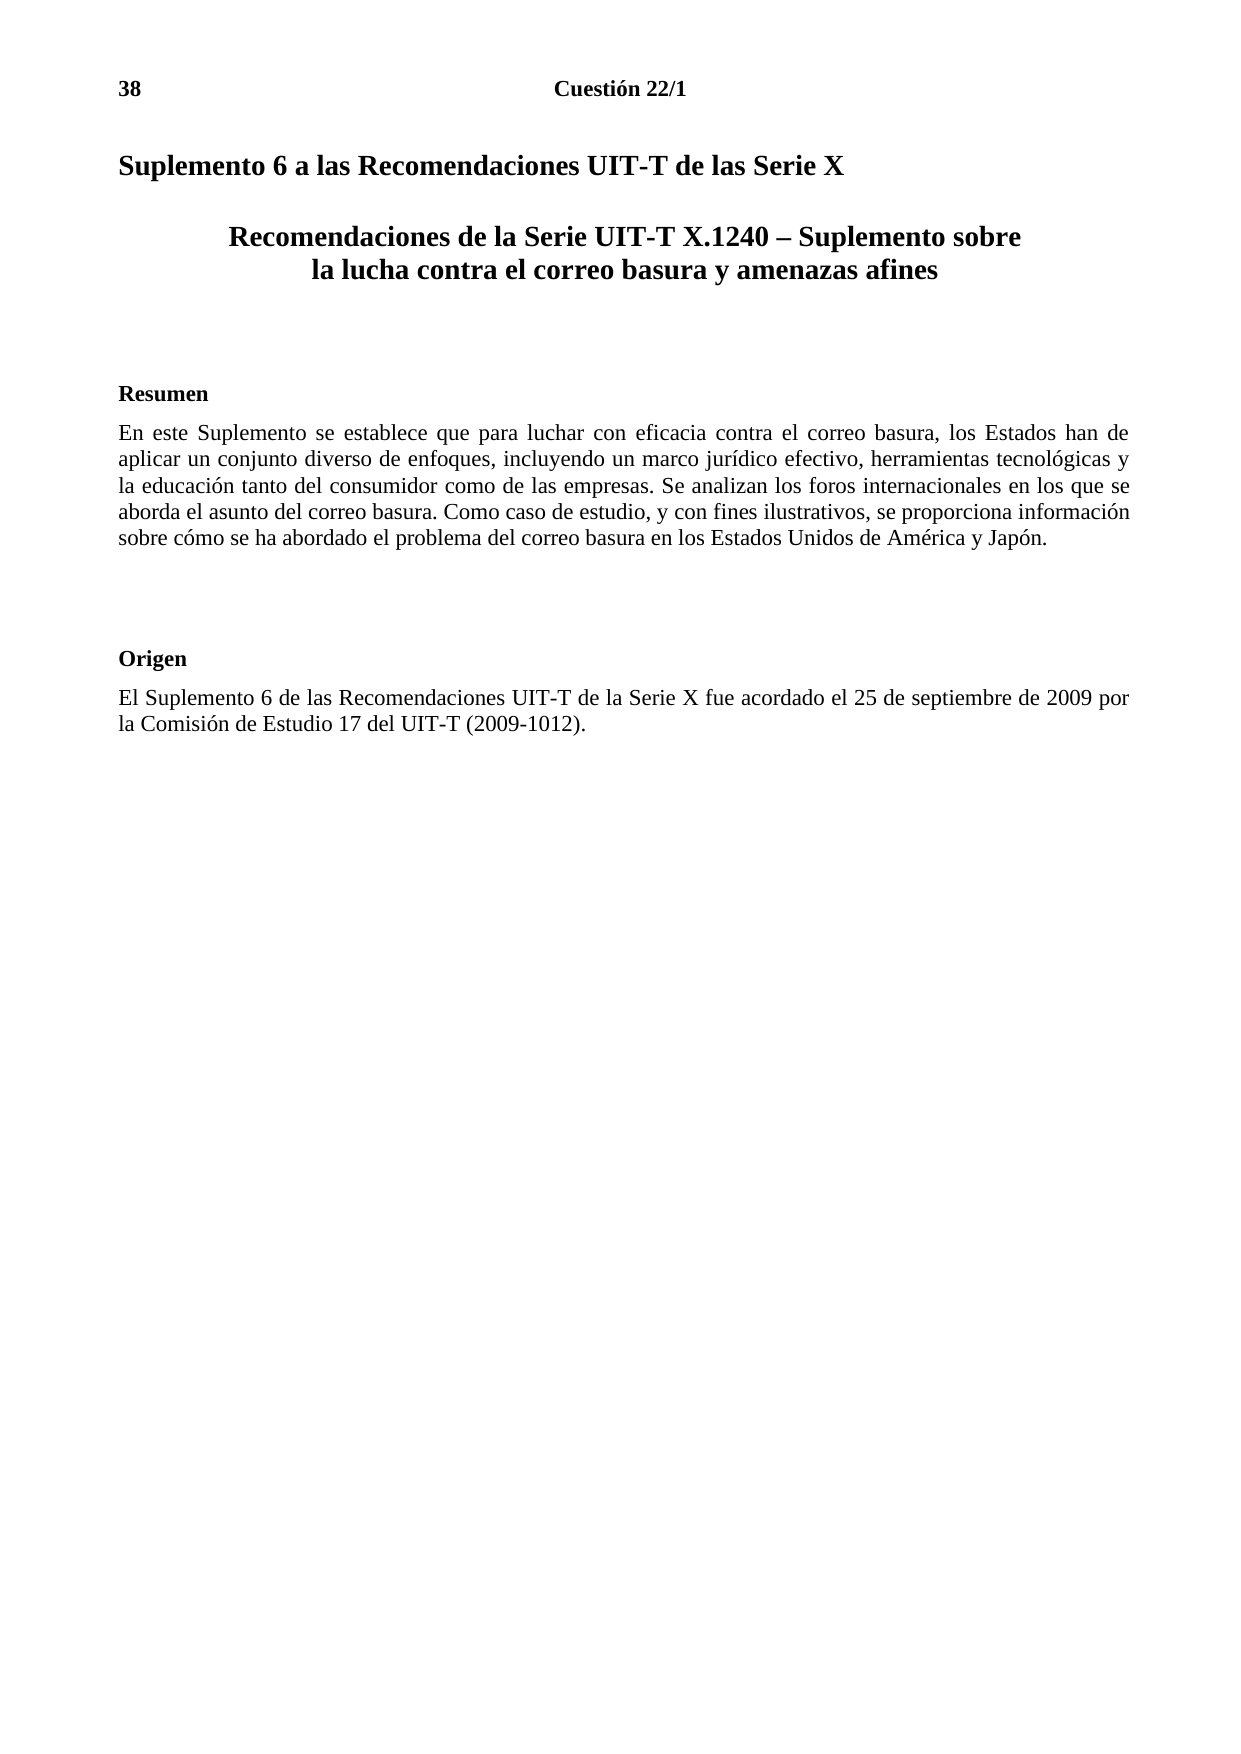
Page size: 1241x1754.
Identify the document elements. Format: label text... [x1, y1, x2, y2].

table_header Suplemento las Recomendaciones UIT-T de las Serie X Recomendaciones de la Serie UIT-T X.1240 – Suplemento sobre la lucha contra el correo basura y amenazas afines Resumen En este Suplemento se establece que para luchar con eficacia contra el correo basura, los Estados han de aplicar un conjunto diverso de enfoques, incluyendo un marco jurídico efectivo, herramientas tecnológicas y la educación tanto del consumidor como de las empresas. Se analizan los foros internacionales en los que se aborda el asunto del correo basura. Como caso de estudio, y con fines ilustrativos, se proporciona información sobre cómo se ha abordado el problema del correo basura en los Estados Unidos de América y Japón. Origen El Suplemento 6 de las Recomendaciones UIT-T de la Serie X fue acordado el 25 de septiembre de 2009 por la Comisión de Estudio 17 del UIT-T (2009-1012). [107, 148, 1143, 808]
